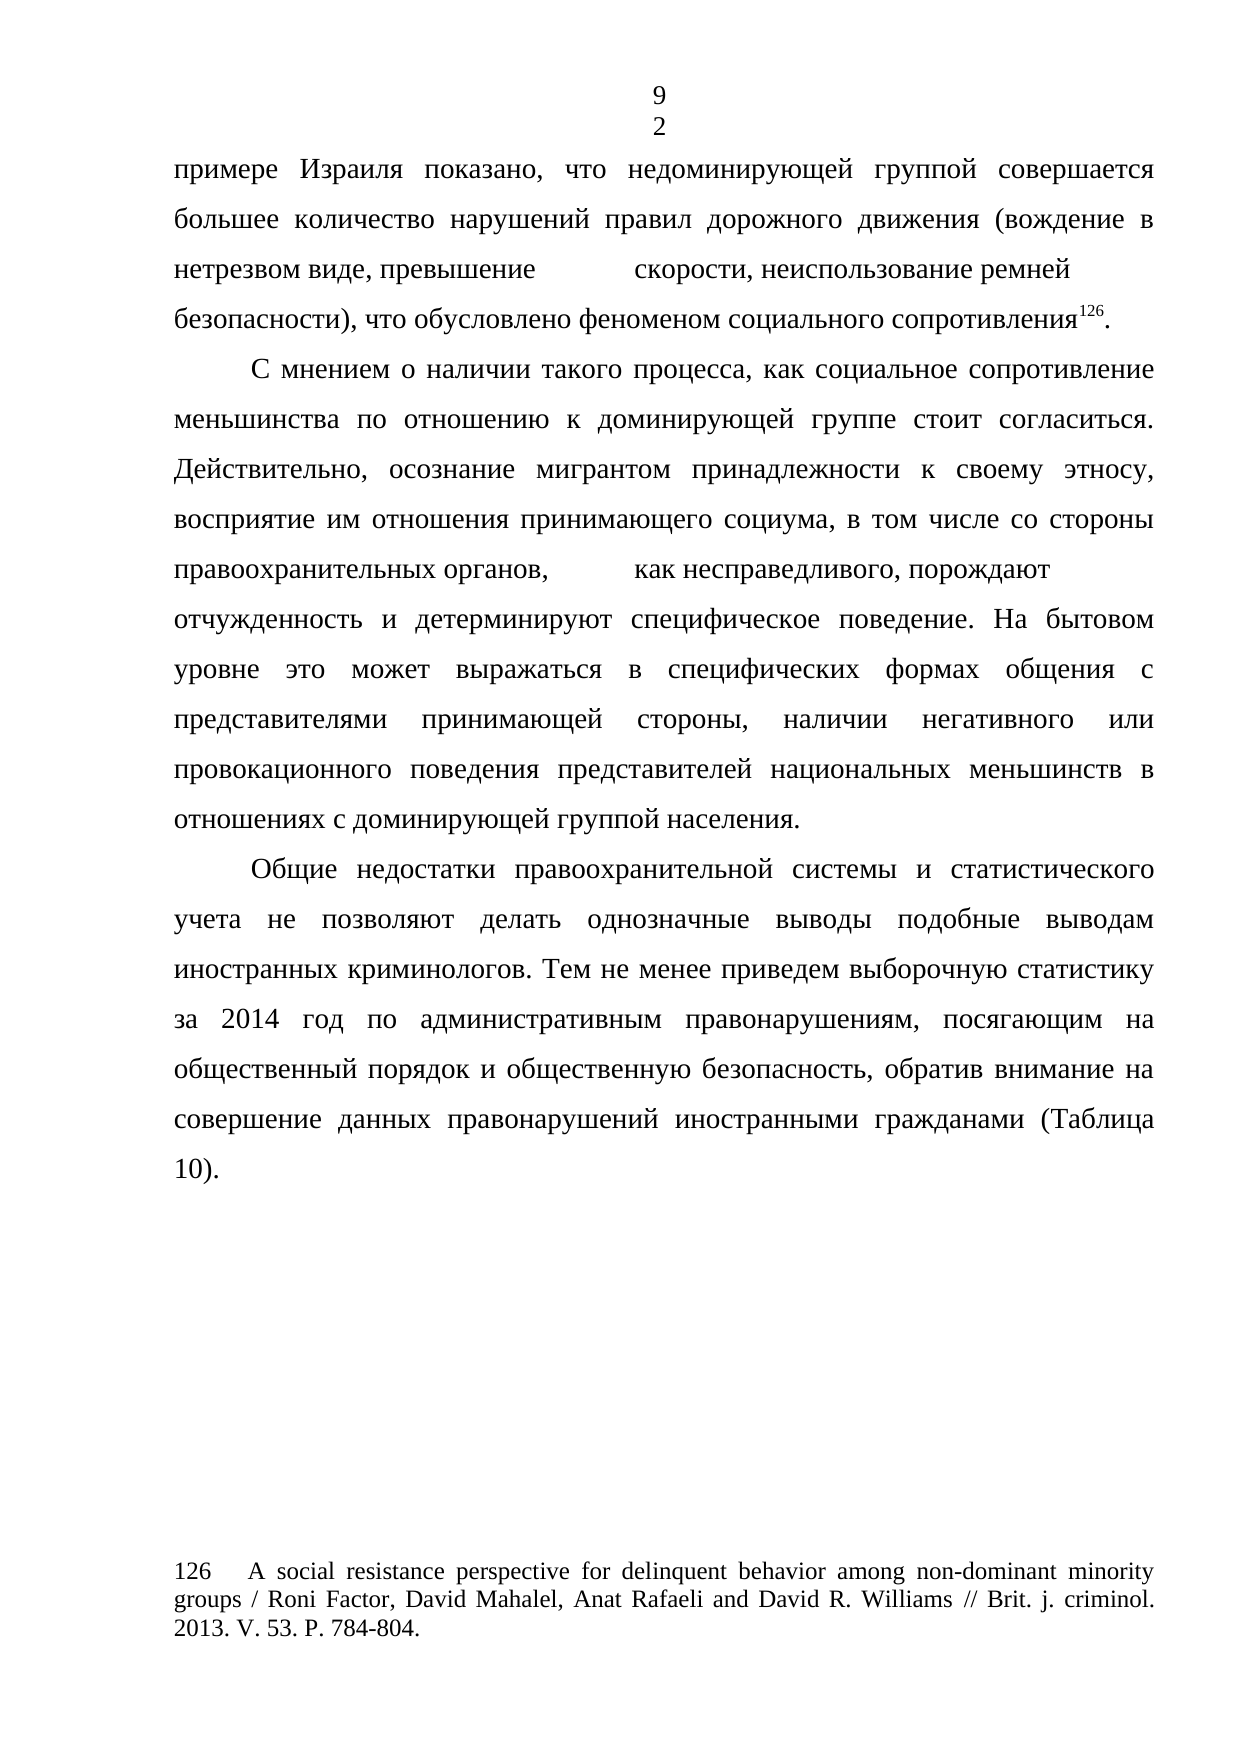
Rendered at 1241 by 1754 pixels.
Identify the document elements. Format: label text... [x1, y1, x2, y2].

text Общие недостатки правоохранительной системы и статистического учета не позволяют делать однозначные выводы подобные выводам иностранных криминологов. Тем не менее приведем выборочную статистику за 2014 год по административным правонарушениям, посягающим на общественный порядок и общественную безопасность, обратив внимание на совершение данных правонарушений иностранными гражданами (Таблица 10). [173, 838, 1155, 1188]
text отчужденность и детерминируют специфическое поведение. На бытовом уровне это может выражаться в специфических формах общения с представителями принимающей стороны, наличии негативного или провокационного поведения представителей национальных меньшинств в отношениях с доминирующей группой населения. [173, 588, 1155, 838]
text безопасности), что обусловлено феноменом социального сопротивления. [173, 288, 1155, 338]
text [173, 138, 1155, 288]
text С мнением о наличии такого процесса, как социальное сопротивление меньшинства по отношению к доминирующей группе стоит согласиться. Действительно, осознание мигрантом принадлежности к своему этносу, восприятие им отношения принимающего социума, в том числе со стороны правоохранительных органов, как несправедливого, порождают [173, 338, 1155, 588]
